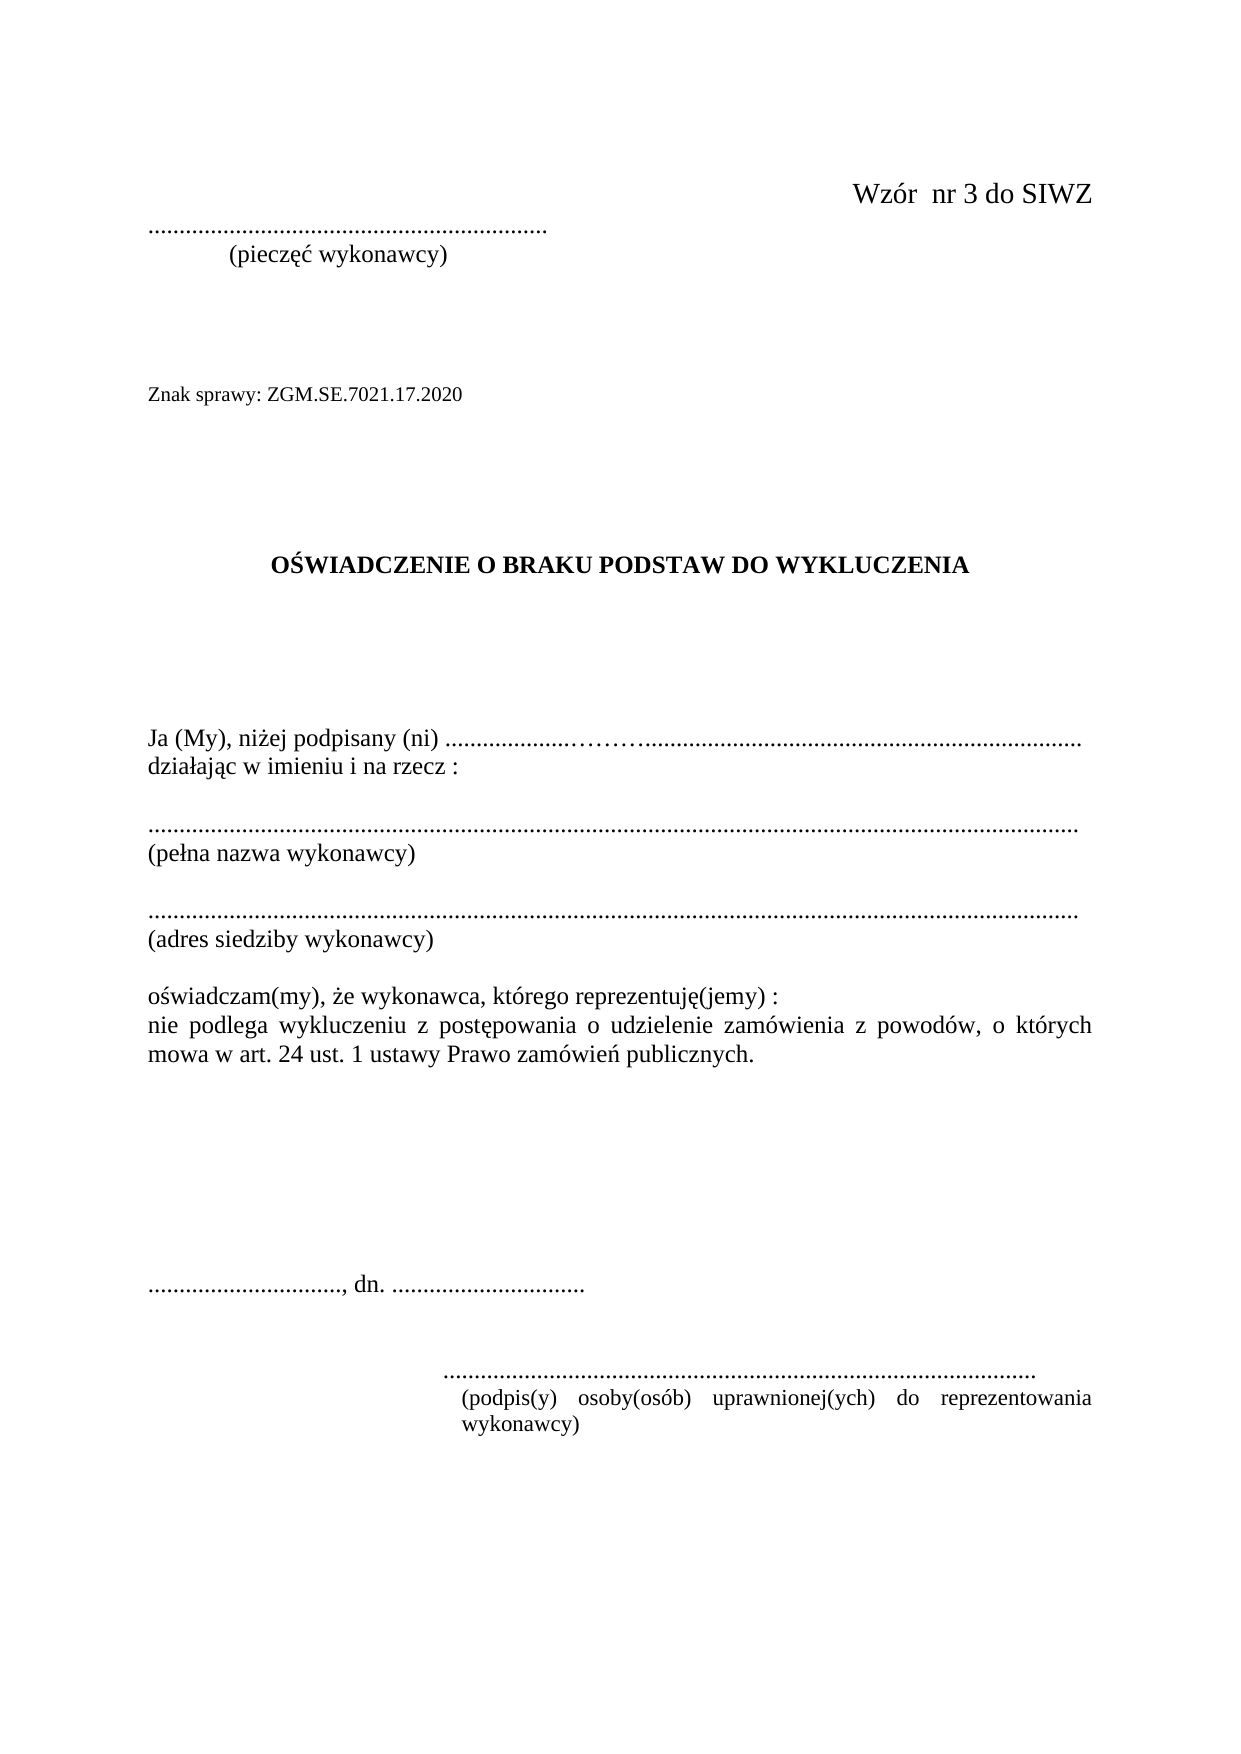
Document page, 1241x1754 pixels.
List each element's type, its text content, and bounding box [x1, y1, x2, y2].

text Ja (My), niżej podpisany (ni) ....................………...................................................................... [148, 723, 1093, 751]
text ..................................................................................................................................................... [148, 809, 1093, 838]
text ..............................., dn. ............................... [148, 1269, 1093, 1298]
text OŚWIADCZENIE O BRAKU PODSTAW DO WYKLUCZENIA [148, 550, 1093, 579]
text ............................................................................................... [369, 1355, 1093, 1384]
text oświadczam(my), że wykonawca, którego reprezentuję(jemy) : [148, 981, 1093, 1010]
text nie podlega wykluczeniu z postępowania o udzielenie zamówienia z powodów, o których mowa w art. 24 ust. 1 ustawy Prawo zamówień publicznych. [148, 1010, 1093, 1068]
text ................................................................ [148, 210, 1093, 239]
text (pełna nazwa wykonawcy) [148, 838, 1093, 866]
text Znak sprawy: ZGM.SE.7021.17.2020 [148, 382, 1093, 406]
text ..................................................................................................................................................... [148, 895, 1093, 924]
text działając w imieniu i na rzecz : [148, 751, 1093, 780]
text Wzór nr 3 do SIWZ [148, 176, 1093, 210]
text (pieczęć wykonawcy) [148, 239, 1093, 267]
text (podpis(y) osoby(osób) uprawnionej(ych) do reprezentowania wykonawcy) [461, 1384, 1093, 1437]
text (adres siedziby wykonawcy) [148, 924, 1093, 953]
